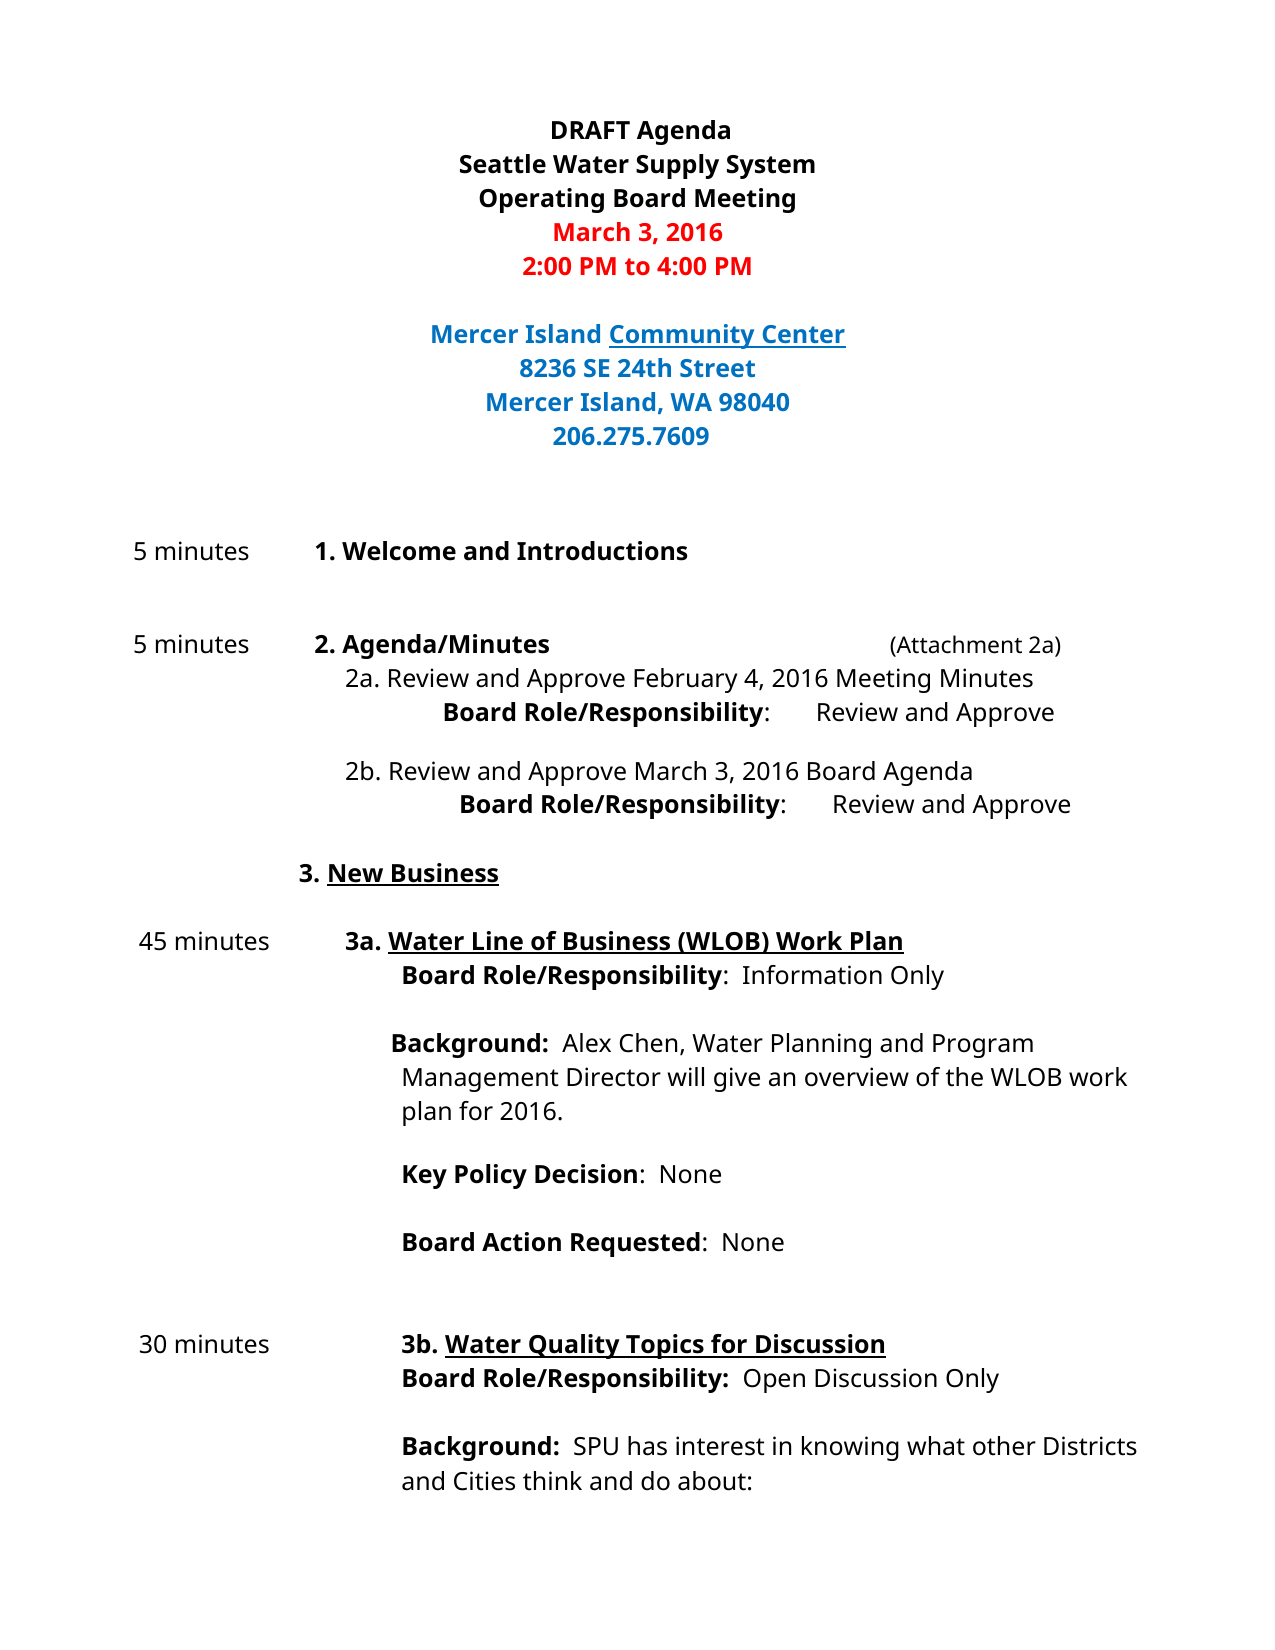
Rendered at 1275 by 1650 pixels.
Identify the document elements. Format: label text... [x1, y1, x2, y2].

text Background: Alex Chen, Water Planning and Program Management Director will give an overview of the WLOB work plan for 2016. [345, 1026, 1151, 1128]
text 30 minutes 3b. Water Quality Topics for Discussion [139, 1327, 1151, 1361]
text 2b. Review and Approve March 3, 2016 Board Agenda [120, 753, 1170, 787]
text 5 minutes 2. Agenda/Minutes (Attachment 2a) [120, 627, 1151, 661]
text 5 minutes 1. Welcome and Introductions [120, 534, 1170, 568]
text 8236 SE 24th Street [120, 351, 1155, 385]
text Background: SPU has interest in knowing what other Districts and Cities think and do about: [345, 1429, 1151, 1497]
title DRAFT Agenda [120, 112, 1155, 147]
text Mercer Island, WA 98040 206.275.7609 [120, 385, 1155, 453]
text Board Role/Responsibility: Review and Approve [120, 695, 1170, 729]
text Board Action Requested: None [345, 1225, 1151, 1259]
text 3. New Business [111, 855, 1151, 889]
title 2:00 PM to 4:00 PM [120, 249, 1155, 283]
text 2a. Review and Approve February 4, 2016 Meeting Minutes [120, 661, 1170, 695]
title Seattle Water Supply System [120, 147, 1155, 181]
text Mercer Island Community Center [120, 317, 1155, 351]
text 45 minutes 3a. Water Line of Business (WLOB) Work Plan [139, 923, 1151, 957]
text Key Policy Decision: None [345, 1157, 1151, 1191]
title Operating Board Meeting [120, 181, 1155, 215]
text Board Role/Responsibility: Open Discussion Only [345, 1361, 1151, 1395]
text Board Role/Responsibility: Review and Approve [120, 787, 1170, 821]
text Board Role/Responsibility: Information Only [139, 957, 1151, 992]
title March 3, 2016 [120, 215, 1155, 249]
